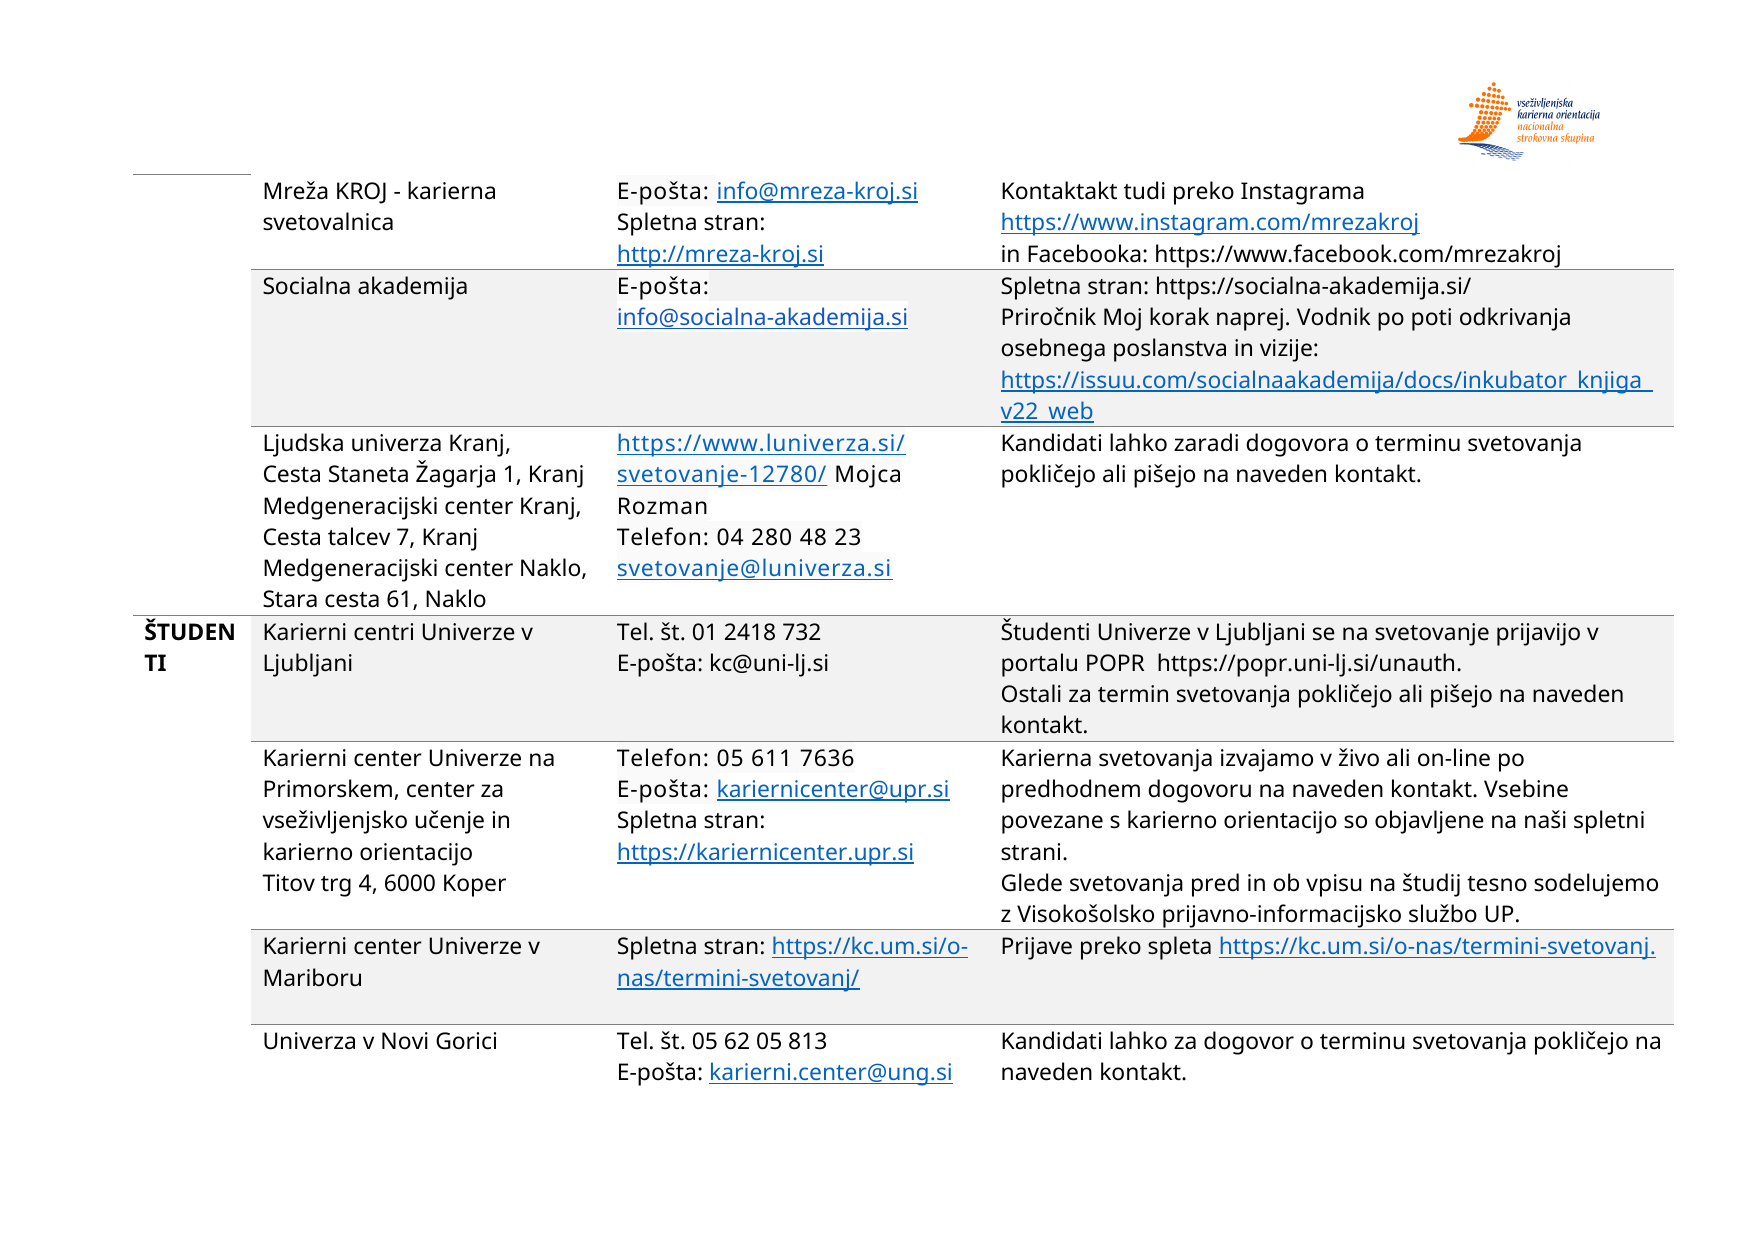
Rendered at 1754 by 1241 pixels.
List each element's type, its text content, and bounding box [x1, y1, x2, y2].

table_cell Univerza v Novi Gorici [251, 1025, 605, 1088]
table_cell ŠTUDENTI [133, 616, 251, 1088]
table_cell Ljudska univerza Kranj, Cesta Staneta Žagarja 1, Kranj Medgeneracijski center Kranj, Cesta talcev 7, Kranj Medgeneracijski center Naklo, Stara cesta 61, Naklo [251, 427, 605, 615]
table_cell Kandidati lahko zaradi dogovora o terminu svetovanja pokličejo ali pišejo na naveden kontakt. [989, 427, 1674, 615]
table_cell Tel. št. 05 62 05 813 E-pošta: karierni.center@ung.si Spletna stran: https://www.ung.si/sl/karierni-center/ [605, 1025, 989, 1088]
table_cell Tel. št. 01 2418 732 E-pošta: kc@uni-lj.si [605, 616, 989, 741]
picture [1453, 73, 1607, 174]
table_cell Karierni centri Univerze v Ljubljani [251, 616, 605, 741]
table_cell Spletna stran: https://kc.um.si/o-nas/termini-svetovanj/ [605, 930, 989, 1024]
table_cell E-pošta: info@socialna-akademija.si [605, 270, 989, 426]
table_cell Kandidati lahko za dogovor o terminu svetovanja pokličejo na naveden kontakt. [989, 1025, 1674, 1088]
table_cell Mreža KROJ - karierna svetovalnica [251, 174, 605, 269]
table_cell Karierni center Univerze v Mariboru [251, 930, 605, 1024]
table_cell Telefon: 05 611 7636 E-pošta: kariernicenter@upr.si Spletna stran: https://kariernicenter.upr.si [605, 742, 989, 929]
table_cell Študenti Univerze v Ljubljani se na svetovanje prijavijo v portalu POPR https://popr.uni-lj.si/unauth. Ostali za termin svetovanja pokličejo ali pišejo na naveden kontakt. [989, 616, 1674, 741]
table_cell Karierni center Univerze na Primorskem, center za vseživljenjsko učenje in karierno orientacijo Titov trg 4, 6000 Koper [251, 742, 605, 929]
table_cell https://www.luniverza.si/svetovanje-12780/ Mojca Rozman Telefon: 04 280 48 23 svetovanje@luniverza.si [605, 427, 989, 615]
table_cell Kontaktakt tudi preko Instagrama https://www.instagram.com/mrezakroj in Facebooka: https://www.facebook.com/mrezakroj [989, 174, 1674, 269]
table_cell Socialna akademija [251, 270, 605, 426]
table_cell Prijave preko spleta https://kc.um.si/o-nas/termini-svetovanj. [989, 930, 1674, 1024]
table_cell Spletna stran: https://socialna-akademija.si/ Priročnik Moj korak naprej. Vodnik po poti odkrivanja osebnega poslanstva in vizije: https://issuu.com/socialnaakademija/docs/inkubator_knjiga_v22_web [989, 270, 1674, 426]
table_cell Karierna svetovanja izvajamo v živo ali on-line po predhodnem dogovoru na naveden kontakt. Vsebine povezane s karierno orientacijo so objavljene na naši spletni strani. Glede svetovanja pred in ob vpisu na študij tesno sodelujemo z Visokošolsko prijavno-informacijsko službo UP. [989, 742, 1674, 929]
table_cell E-pošta: info@mreza-kroj.si Spletna stran: http://mreza-kroj.si [605, 174, 989, 269]
